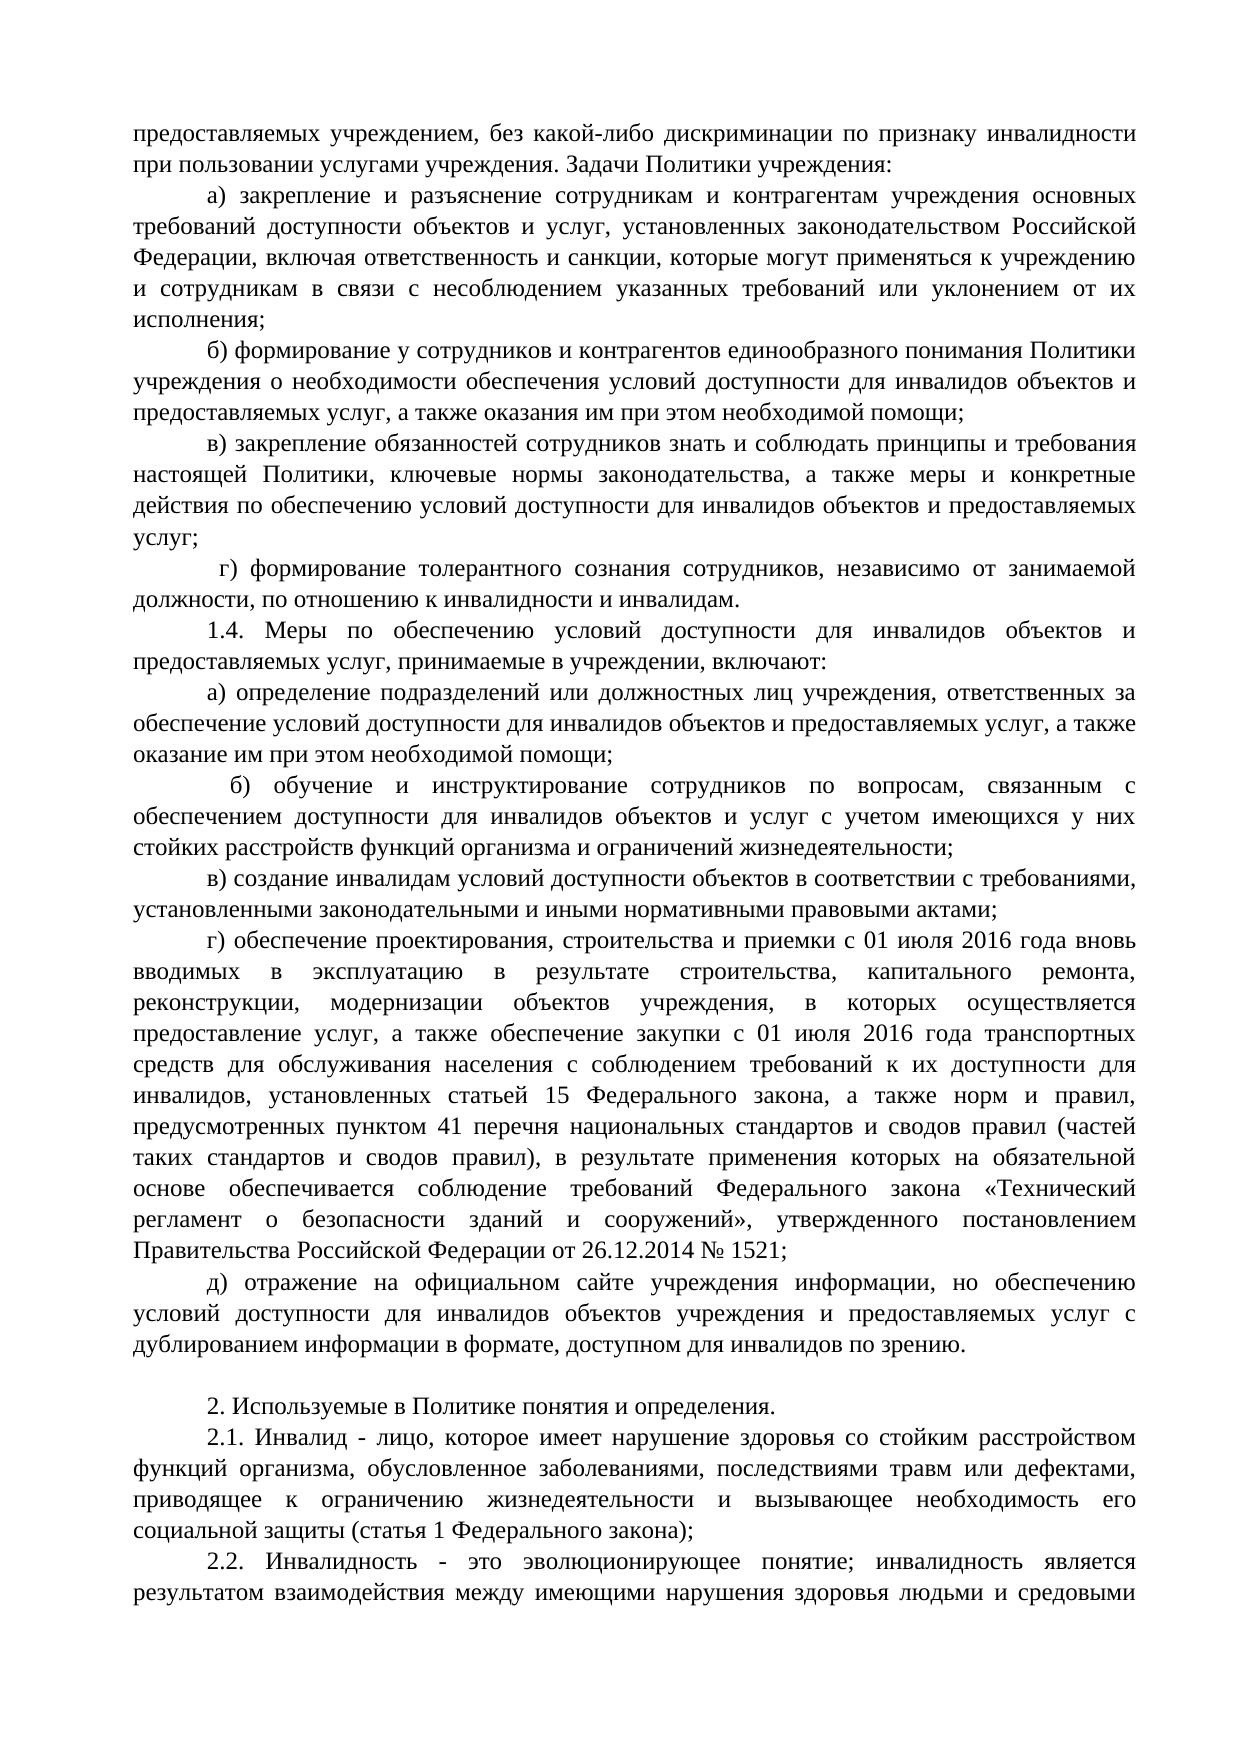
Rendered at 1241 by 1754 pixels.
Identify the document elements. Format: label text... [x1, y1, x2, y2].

text а) определение подразделений или должностных лиц учреждения, ответственных за обеспечение условий доступности для инвалидов объектов и предоставляемых услуг, а также оказание им при этом необходимой помощи; [133, 677, 1137, 768]
text 2. Используемые в Политике понятия и определения. [133, 1391, 1137, 1419]
text б) формирование у сотрудников и контрагентов единообразного понимания Политики учреждения о необходимости обеспечения условий доступности для инвалидов объектов и предоставляемых услуг, а также оказания им при этом необходимой помощи; [133, 335, 1137, 426]
text г) формирование толерантного сознания сотрудников, независимо от занимаемой должности, по отношению к инвалидности и инвалидам. [133, 553, 1137, 612]
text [133, 1546, 1137, 1606]
text 2.1. Инвалид - лицо, которое имеет нарушение здоровья со стойким расстройством функций организма, обусловленное заболеваниями, последствиями травм или дефектами, приводящее к ограничению жизнедеятельности и вызывающее необходимость его социальной защиты (статья 1 Федерального закона); [133, 1422, 1137, 1544]
text 1.4. Меры по обеспечению условий доступности для инвалидов объектов и предоставляемых услуг, принимаемые в учреждении, включают: [133, 615, 1137, 674]
text д) отражение на официальном сайте учреждения информации, но обеспечению условий доступности для инвалидов объектов учреждения и предоставляемых услуг с дублированием информации в формате, доступном для инвалидов по зрению. [133, 1267, 1137, 1357]
text б) обучение и инструктирование сотрудников по вопросам, связанным с обеспечением доступности для инвалидов объектов и услуг с учетом имеющихся у них стойких расстройств функций организма и ограничений жизнедеятельности; [133, 770, 1137, 861]
text в) создание инвалидам условий доступности объектов в соответствии с требованиями, установленными законодательными и иными нормативными правовыми актами; [133, 863, 1137, 923]
text г) обеспечение проектирования, строительства и приемки с 01 июля 2016 года вновь вводимых в эксплуатацию в результате строительства, капитального ремонта, реконструкции, модернизации объектов учреждения, в которых осуществляется предоставление услуг, а также обеспечение закупки с 01 июля 2016 года транспортных средств для обслуживания населения с соблюдением требований к их доступности для инвалидов, установленных статьей 15 Федерального закона, а также норм и правил, предусмотренных пунктом 41 перечня национальных стандартов и сводов правил (частей таких стандартов и сводов правил), в результате применения которых на обязательной основе обеспечивается соблюдение требований Федерального закона «Технический регламент о безопасности зданий и сооружений», утвержденного постановлением Правительства Российской Федерации от 26.12.2014 № 1521; [133, 925, 1137, 1264]
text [133, 118, 1137, 178]
text в) закрепление обязанностей сотрудников знать и соблюдать принципы и требования настоящей Политики, ключевые нормы законодательства, а также меры и конкретные действия по обеспечению условий доступности для инвалидов объектов и предоставляемых услуг; [133, 428, 1137, 550]
text а) закрепление и разъяснение сотрудникам и контрагентам учреждения основных требований доступности объектов и услуг, установленных законодательством Российской Федерации, включая ответственность и санкции, которые могут применяться к учреждению и сотрудникам в связи с несоблюдением указанных требований или уклонением от их исполнения; [133, 180, 1137, 333]
